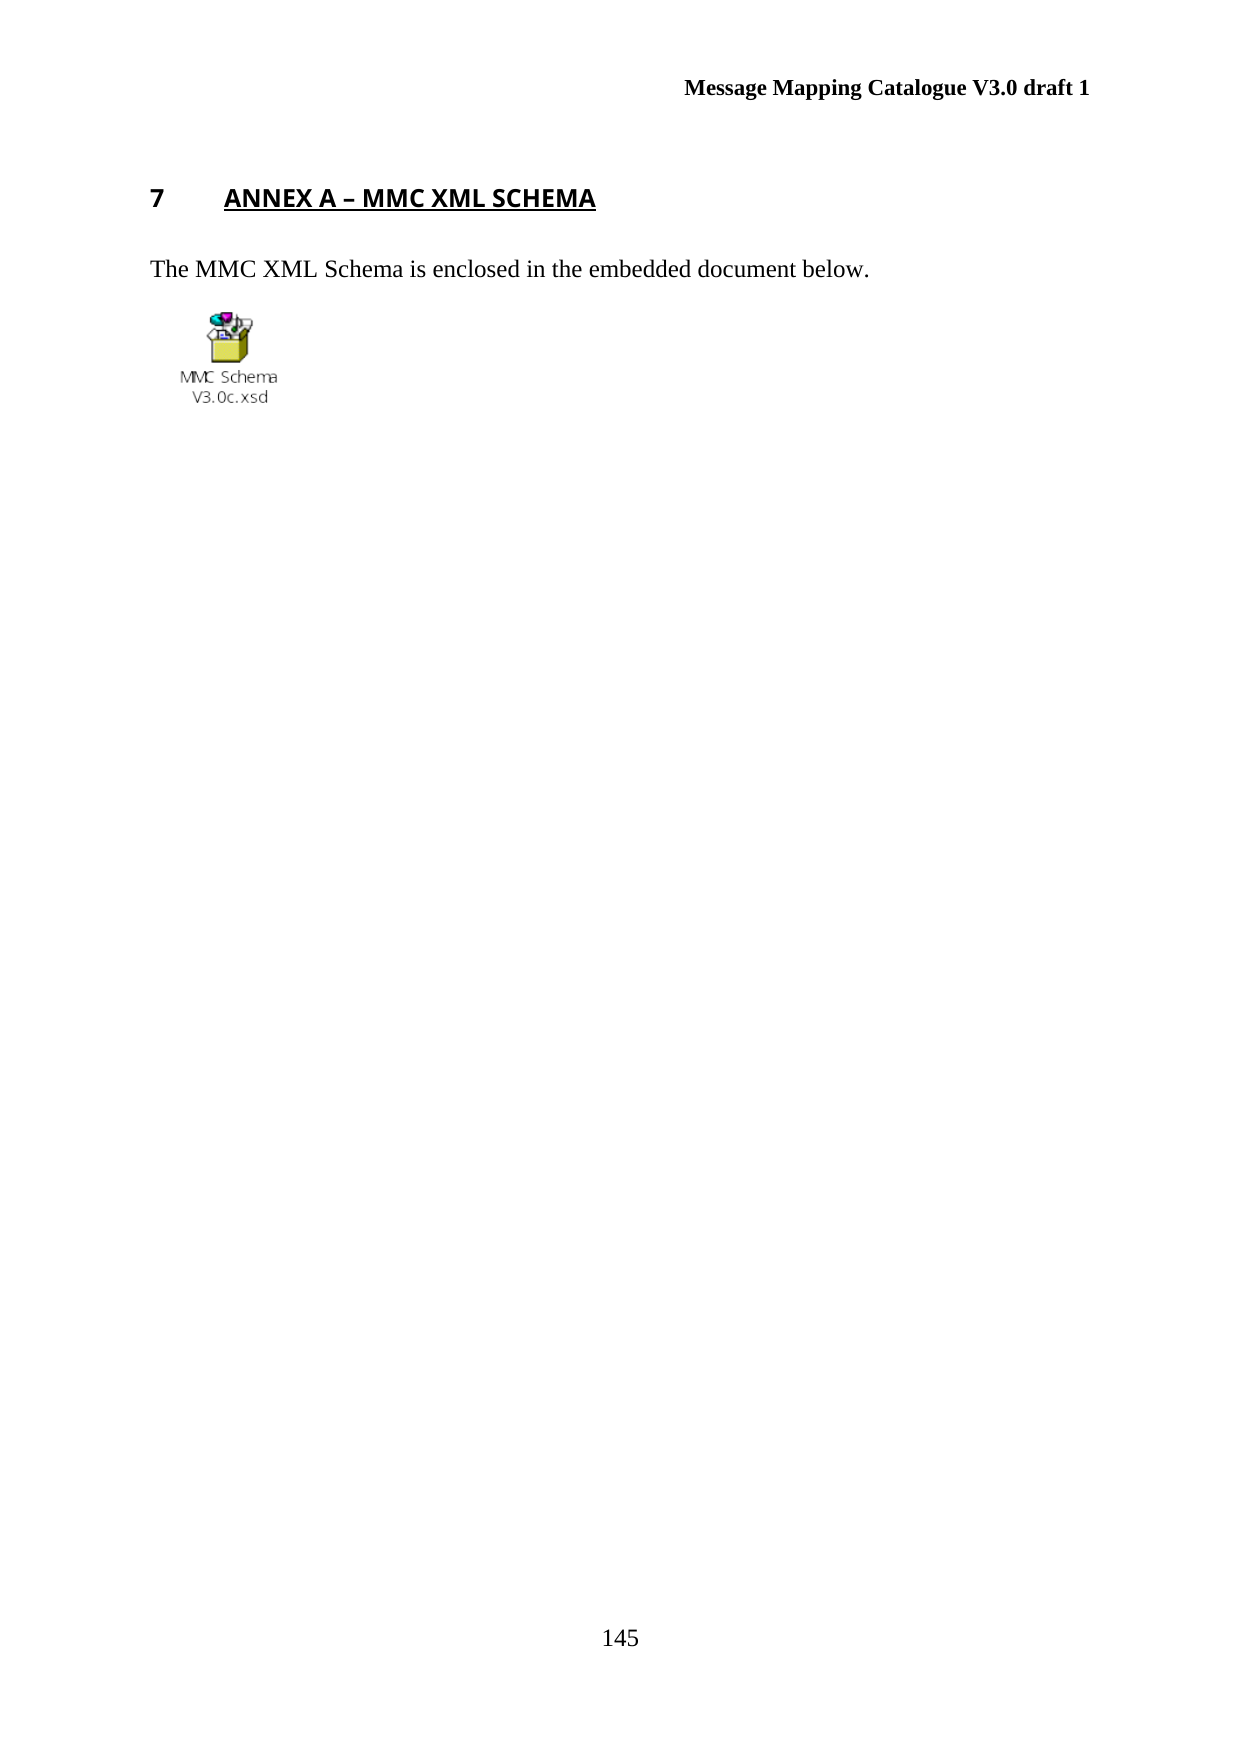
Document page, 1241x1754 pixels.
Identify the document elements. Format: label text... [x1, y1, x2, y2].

text The MMC XML Schema is enclosed in the embedded document below. [150, 254, 1090, 283]
subtitle Annex A – MMC XML SCHEMA [150, 180, 1090, 214]
